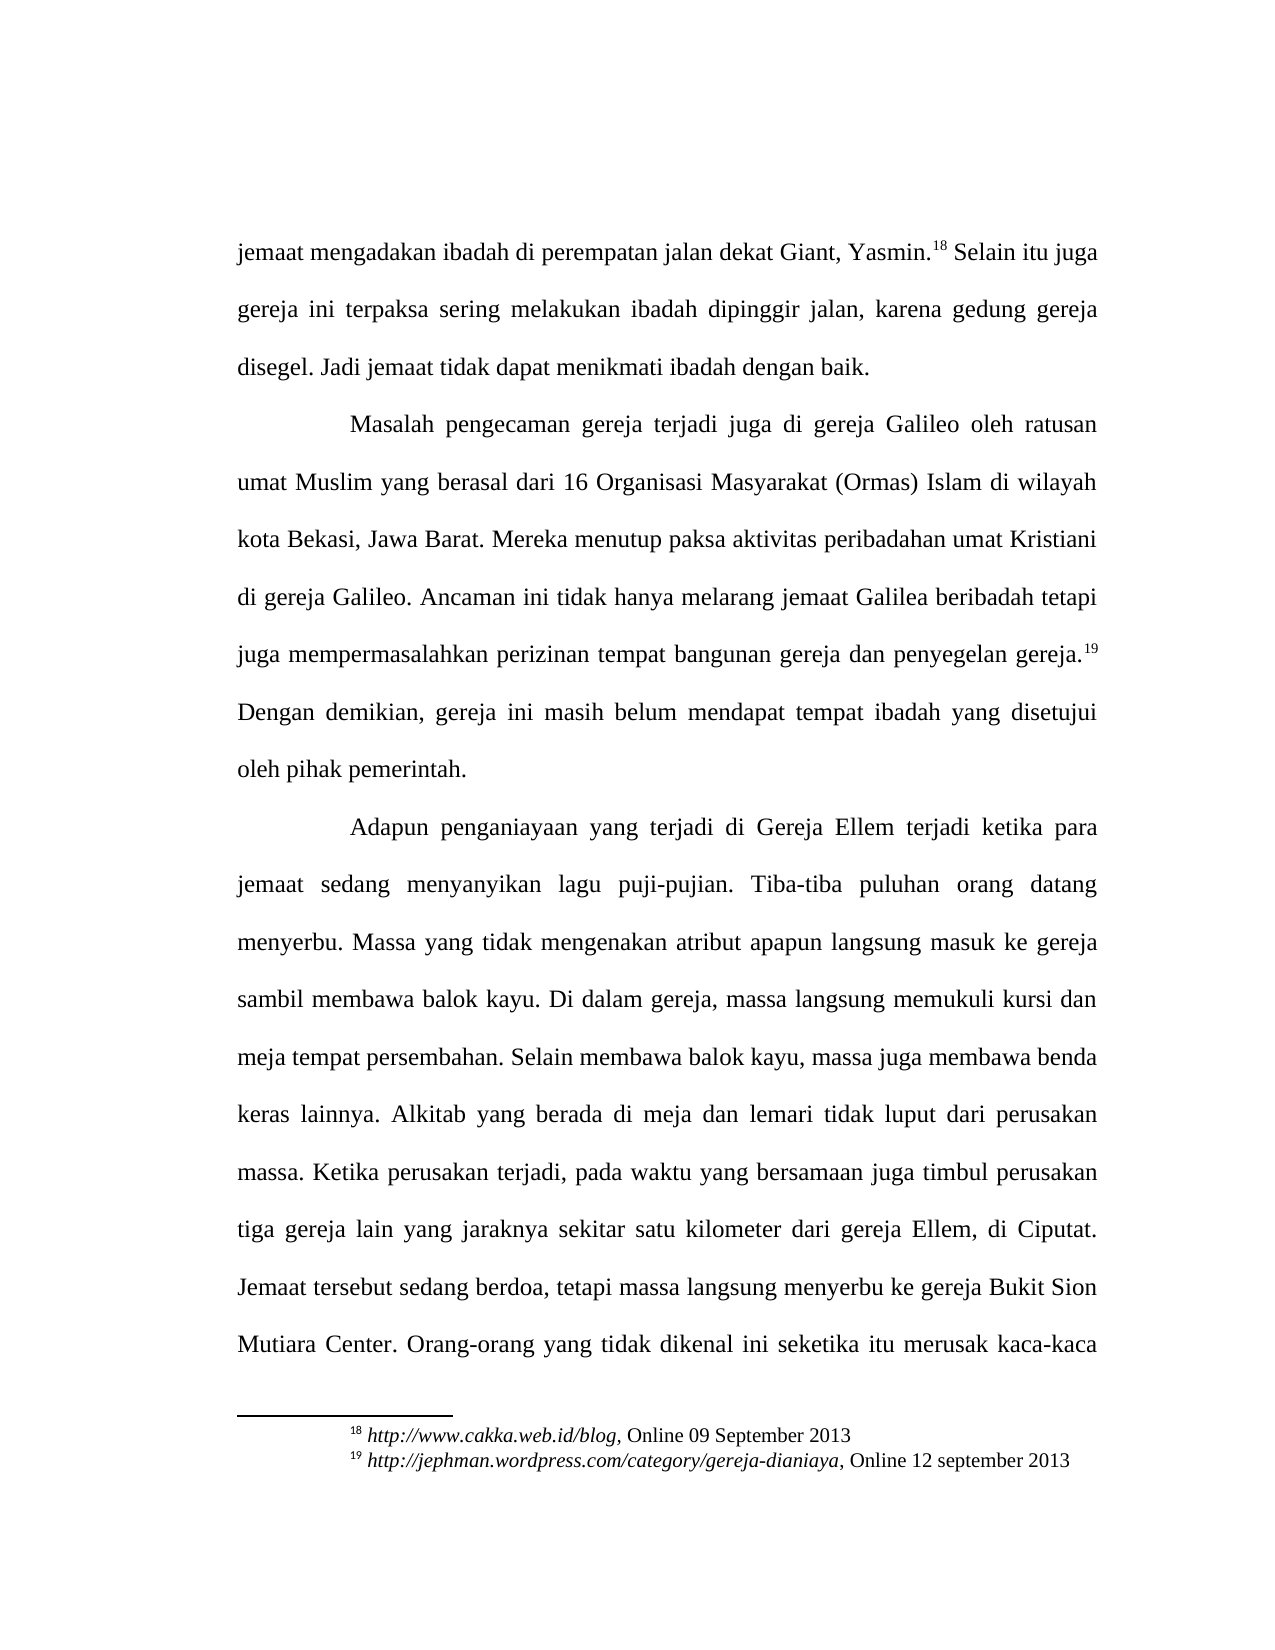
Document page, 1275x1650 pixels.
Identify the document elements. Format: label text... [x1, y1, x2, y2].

text Masalah pengecaman gereja terjadi juga di gereja Galileo oleh ratusan umat Muslim yang berasal dari 16 Organisasi Masyarakat (Ormas) Islam di wilayah kota Bekasi, Jawa Barat. Mereka menutup paksa aktivitas peribadahan umat Kristiani di gereja Galileo. Ancaman ini tidak hanya melarang jemaat Galilea beribadah tetapi juga mempermasalahkan perizinan tempat bangunan gereja dan penyegelan gereja. Dengan demikian, gereja ini masih belum mendapat tempat ibadah yang disetujui oleh pihak pemerintah. [237, 409, 1098, 783]
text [237, 237, 1098, 381]
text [237, 812, 1098, 1358]
